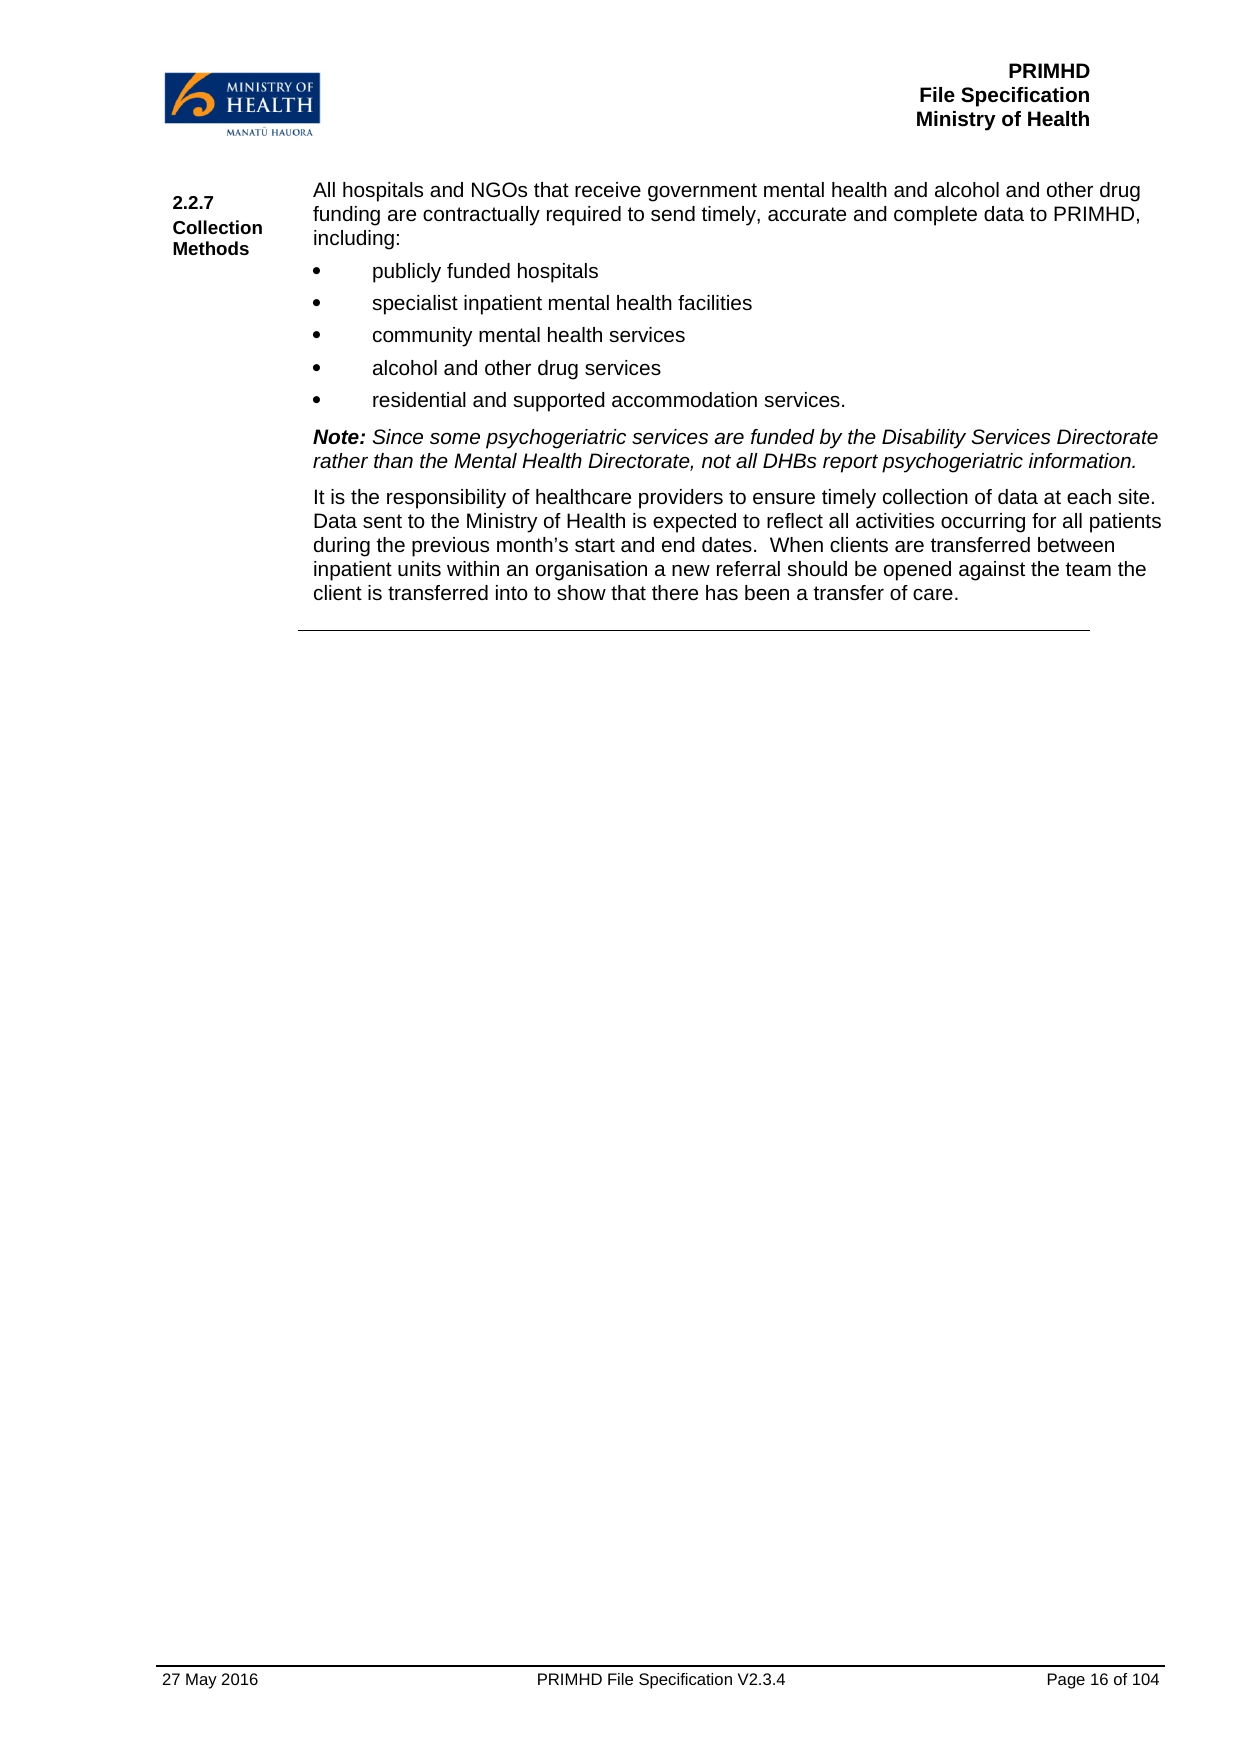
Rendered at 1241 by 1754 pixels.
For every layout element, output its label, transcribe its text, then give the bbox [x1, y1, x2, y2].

table_header All hospitals and NGOs that receive government mental health and alcohol and other drug funding are contractually required to send timely, accurate and complete data to PRIMHD, including: publicly funded hospitals specialist inpatient mental health facilities community mental health services alcohol and other drug services residential and supported accommodation services. Note: Since some psychogeriatric services are funded by the Disability Services Directorate rather than the Mental Health Directorate, not all DHBs report psychogeriatric information. It is the responsibility of healthcare providers to ensure timely collection of data at each site. Data sent to the Ministry of Health is expected to reflect all activities occurring for all patients during the previous month’s start and end dates. When clients are transferred between inpatient units within an organisation a new referral should be opened against the team the client is transferred into to show that there has been a transfer of care. [307, 178, 1170, 605]
table_header Collection Methods [166, 178, 307, 605]
picture [150, 58, 333, 150]
